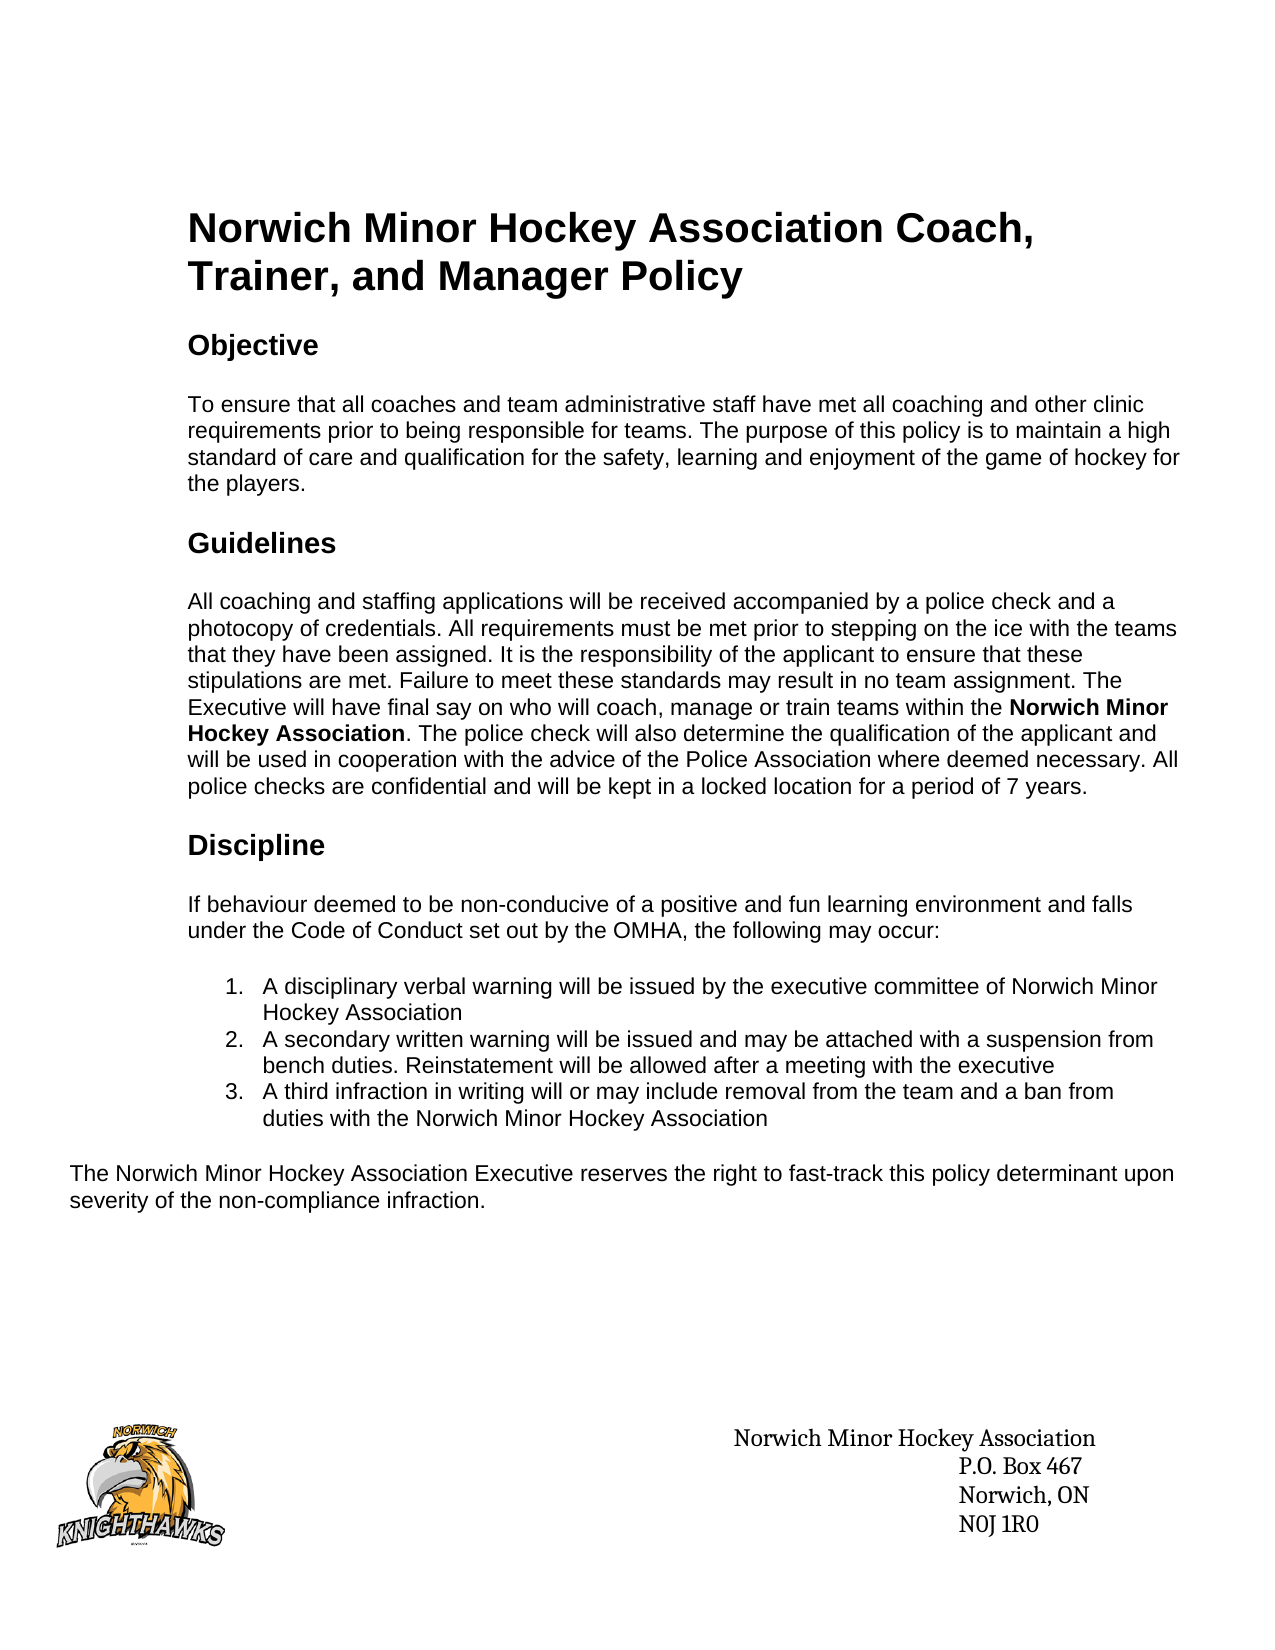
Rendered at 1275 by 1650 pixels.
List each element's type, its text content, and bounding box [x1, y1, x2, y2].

text Guidelines [187, 526, 1181, 559]
text All coaching and staffing applications will be received accompanied by a police check and a photocopy of credentials. All requirements must be met prior to stepping on the ice with the teams that they have been assigned. It is the responsibility of the applicant to ensure that these stipulations are met. Failure to meet these standards may result in no team assignment. The Executive will have final say on who will coach, manage or train teams within the ​Norwich Minor Hockey Association​. The police check will also determine the qualification of the applicant and will be used in cooperation with the advice of the Police Association where deemed necessary. All police checks are confidential and will be kept in a locked location for a period of 7 years. [187, 588, 1181, 799]
text Objective [187, 328, 1181, 362]
text The Norwich Minor Hockey Association Executive reserves the right to fast-track this policy determinant upon severity of the non-compliance infraction. [69, 1160, 1181, 1213]
text To ensure that all coaches and team administrative staff have met all coaching and other clinic requirements prior to being responsible for teams. The purpose of this policy is to maintain a high standard of care and qualification for the safety, learning and enjoyment of the game of hockey for the players. [187, 391, 1181, 496]
text Norwich Minor Hockey Association Coach, Trainer, and Manager Policy [187, 203, 1181, 299]
picture [56, 1424, 225, 1548]
list A third infraction in writing will or may include removal from the team and a ban from duties with the Norwich Minor Hockey Association [225, 1078, 1181, 1131]
text If behaviour deemed to be non-conducive of a positive and fun learning environment and falls under the Code of Conduct set out by the OMHA, the following may occur: [187, 891, 1181, 944]
list A disciplinary verbal warning will be issued by the executive committee of Norwich Minor Hockey Association [225, 973, 1181, 1026]
list A secondary written warning will be issued and may be attached with a suspension from bench duties. Reinstatement will be allowed after a meeting with the executive [225, 1026, 1181, 1078]
text Discipline [187, 828, 1181, 862]
